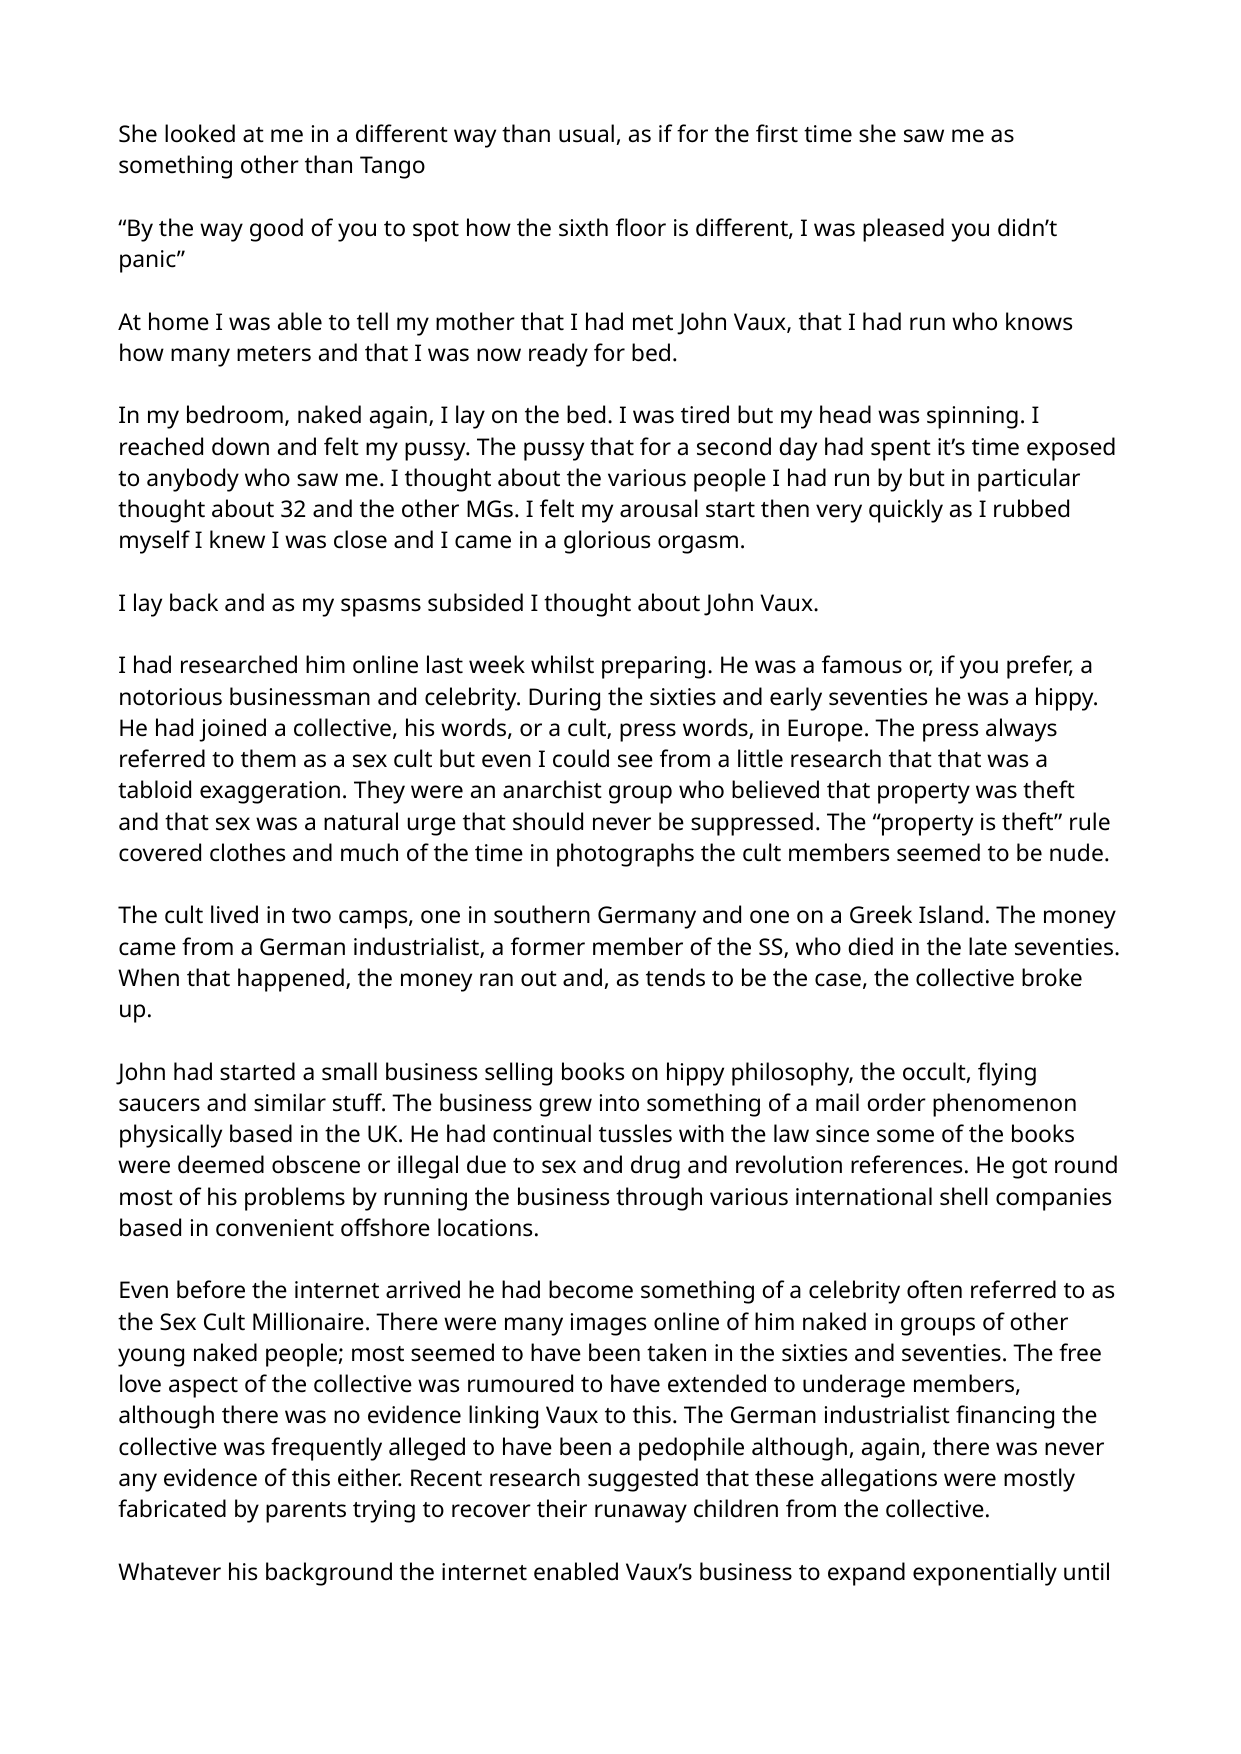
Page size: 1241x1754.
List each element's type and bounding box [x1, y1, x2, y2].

text [118, 118, 1122, 1587]
